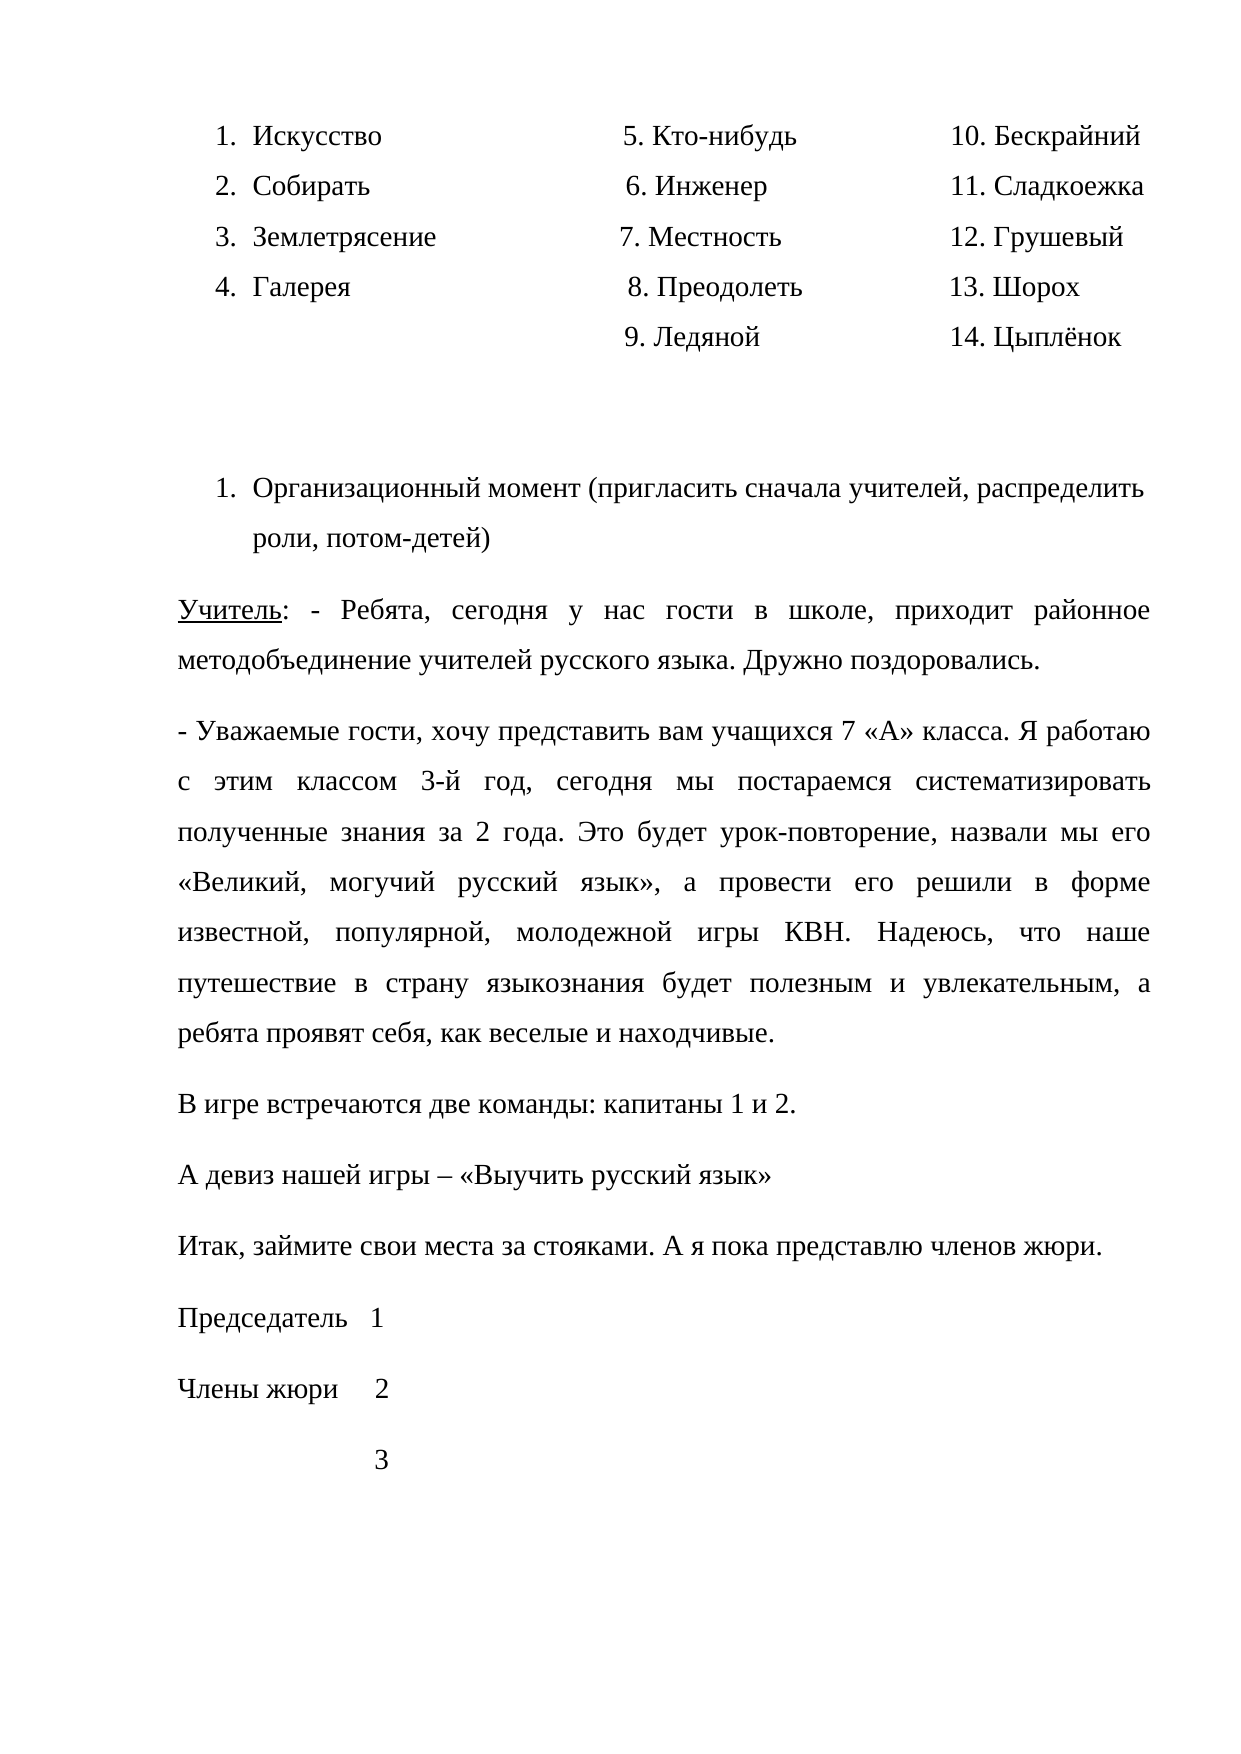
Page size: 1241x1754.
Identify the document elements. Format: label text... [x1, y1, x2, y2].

text Учитель: - Ребята, сегодня у нас гости в школе, приходит районное методобъединение учителей русского языка. Дружно поздоровались. [177, 592, 1152, 676]
text Председатель 1 [177, 1300, 1152, 1333]
text В игре встречаются две команды: капитаны 1 и 2. [177, 1086, 1152, 1120]
text 3 [177, 1442, 1152, 1476]
list Землетрясение 7. Местность 12. Грушевый [215, 219, 1152, 252]
list Собирать 6. Инженер 11. Сладкоежка [215, 168, 1152, 202]
list Организационный момент (пригласить сначала учителей, распределить роли, потом-детей) [215, 470, 1152, 554]
text - Уважаемые гости, хочу представить вам учащихся 7 «А» класса. Я работаю с этим классом 3-й год, сегодня мы постараемся систематизировать полученные знания за 2 года. Это будет урок-повторение, назвали мы его «Великий, могучий русский язык», а провести его решили в форме известной, популярной, молодежной игры КВН. Надеюсь, что наше путешествие в страну языкознания будет полезным и увлекательным, а ребята проявят себя, как веселые и находчивые. [177, 713, 1152, 1049]
text Члены жюри 2 [177, 1371, 1152, 1404]
list Галерея 8. Преодолеть 13. Шорох [215, 269, 1152, 303]
list Искусство 5. Кто-нибудь 10. Бескрайний [215, 118, 1152, 152]
text А девиз нашей игры – «Выучить русский язык» [177, 1157, 1152, 1191]
text Итак, займите свои места за стояками. А я пока представлю членов жюри. [177, 1228, 1152, 1262]
list 9. Ледяной 14. Цыплёнок [252, 319, 1152, 353]
